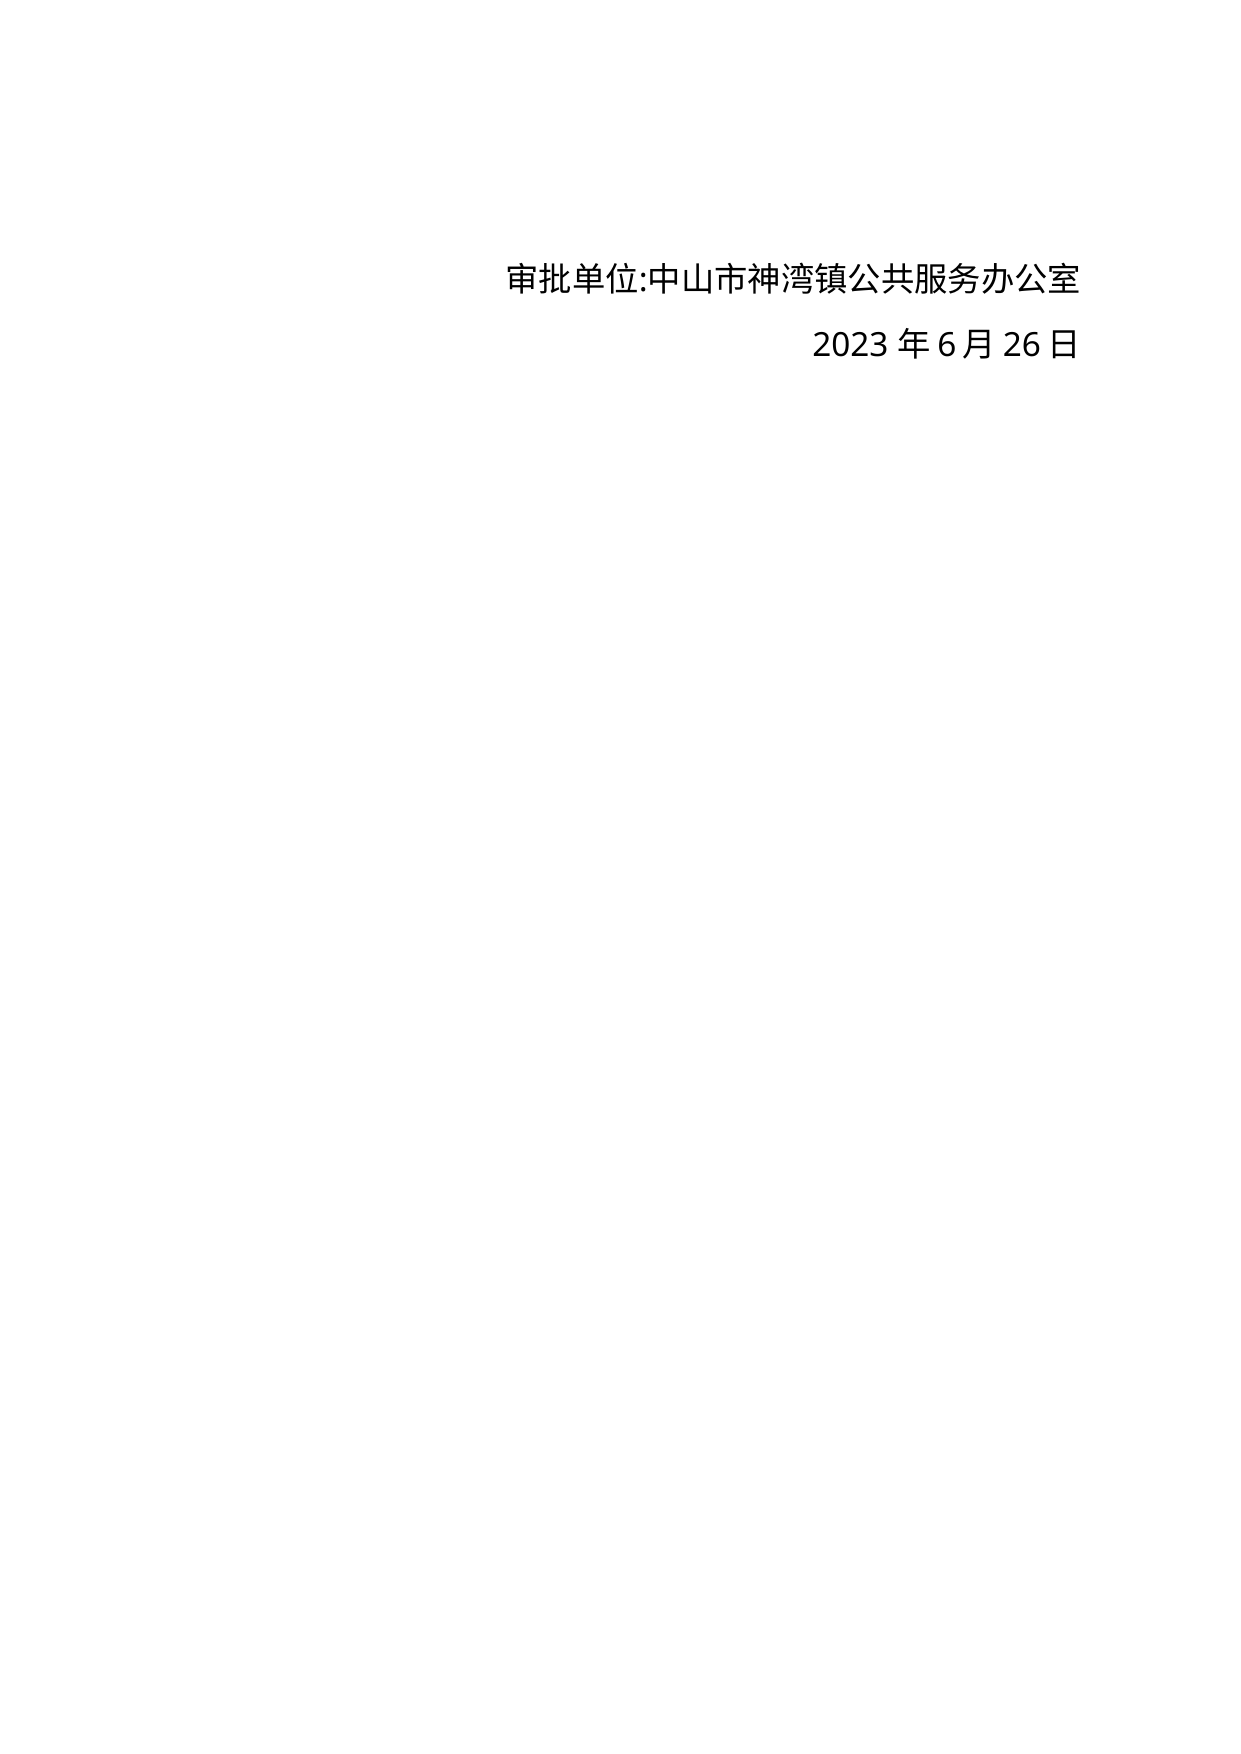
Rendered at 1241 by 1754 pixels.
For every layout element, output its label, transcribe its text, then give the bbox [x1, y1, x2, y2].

text 2023 年6月26日 [159, 310, 1081, 375]
text 审批单位:中山市神湾镇公共服务办公室 [159, 245, 1081, 310]
